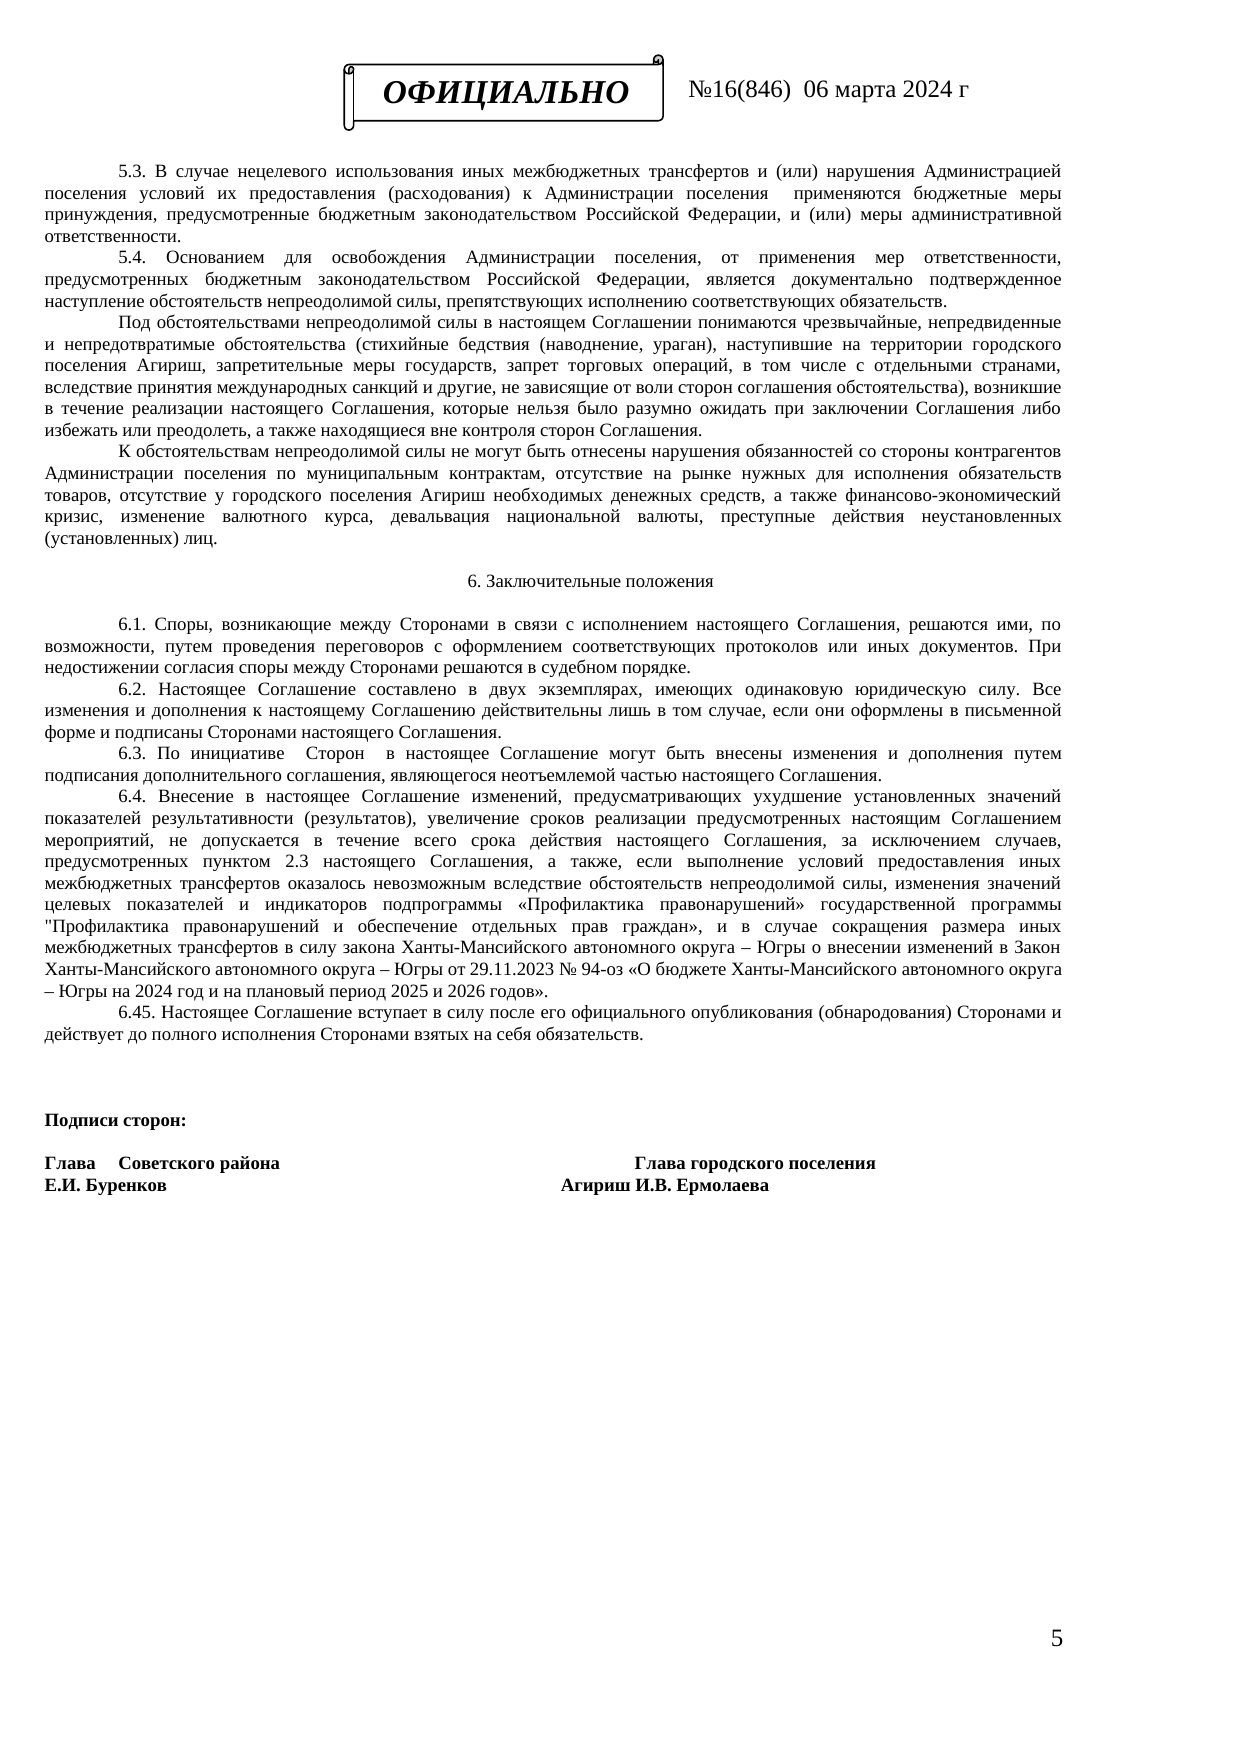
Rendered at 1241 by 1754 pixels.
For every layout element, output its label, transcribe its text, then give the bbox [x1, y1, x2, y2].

text Под обстоятельствами непреодолимой силы в настоящем Соглашении понимаются чрезвычайные, непредвиденные и непредотвратимые обстоятельства (стихийные бедствия (наводнение, ураган), наступившие на территории городского поселения Агириш, запретительные меры государств, запрет торговых операций, в том числе с отдельными странами, вследствие принятия международных санкций и другие, не зависящие от воли сторон соглашения обстоятельства), возникшие в течение реализации настоящего Соглашения, которые нельзя было разумно ожидать при заключении Соглашения либо избежать или преодолеть, а также находящиеся вне контроля сторон Соглашения. [44, 311, 1063, 440]
text 6.1. Споры, возникающие между Сторонами в связи с исполнением настоящего Соглашения, решаются ими, по возможности, путем проведения переговоров с оформлением соответствующих протоколов или иных документов. При недостижении согласия споры между Сторонами решаются в судебном порядке. [44, 613, 1063, 678]
text 5.3. В случае нецелевого использования иных межбюджетных трансфертов и (или) нарушения Администрацией поселения условий их предоставления (расходования) к Администрации поселения применяются бюджетные меры принуждения, предусмотренные бюджетным законодательством Российской Федерации, и (или) меры административной ответственности. [44, 160, 1063, 246]
text Подписи сторон: [44, 1109, 1063, 1130]
text 6.2. Настоящее Соглашение составлено в двух экземплярах, имеющих одинаковую юридическую силу. Все изменения и дополнения к настоящему Соглашению действительны лишь в том случае, если они оформлены в письменной форме и подписаны Сторонами настоящего Соглашения. [44, 678, 1063, 742]
text Глава Советского района Глава городского поселения [44, 1152, 1063, 1173]
text 6.45. Настоящее Соглашение вступает в силу после его официального опубликования (обнародования) Сторонами и действует до полного исполнения Сторонами взятых на себя обязательств. [44, 1001, 1063, 1044]
text 6.3. По инициативе Сторон в настоящее Соглашение могут быть внесены изменения и дополнения путем подписания дополнительного соглашения, являющегося неотъемлемой частью настоящего Соглашения. [44, 742, 1063, 785]
text 5.4. Основанием для освобождения Администрации поселения, от применения мер ответственности, предусмотренных бюджетным законодательством Российской Федерации, является документально подтвержденное наступление обстоятельств непреодолимой силы, препятствующих исполнению соответствующих обязательств. [44, 246, 1063, 311]
text К обстоятельствам непреодолимой силы не могут быть отнесены нарушения обязанностей со стороны контрагентов Администрации поселения по муниципальным контрактам, отсутствие на рынке нужных для исполнения обязательств товаров, отсутствие у городского поселения Агириш необходимых денежных средств, а также финансово-экономический кризис, изменение валютного курса, девальвация национальной валюты, преступные действия неустановленных (установленных) лиц. [44, 440, 1063, 548]
text Е.И. Буренков Агириш И.В. Ермолаева [44, 1173, 1063, 1195]
text 6. Заключительные положения [44, 570, 1063, 591]
text 6.4. Внесение в настоящее Соглашение изменений, предусматривающих ухудшение установленных значений показателей результативности (результатов), увеличение сроков реализации предусмотренных настоящим Соглашением мероприятий, не допускается в течение всего срока действия настоящего Соглашения, за исключением случаев, предусмотренных пунктом 2.3 настоящего Соглашения, а также, если выполнение условий предоставления иных межбюджетных трансфертов оказалось невозможным вследствие обстоятельств непреодолимой силы, изменения значений целевых показателей и индикаторов подпрограммы «Профилактика правонарушений» государственной программы "Профилактика правонарушений и обеспечение отдельных прав граждан», и в случае сокращения размера иных межбюджетных трансфертов в силу закона Ханты-Мансийского автономного округа – Югры о внесении изменений в Закон Ханты-Мансийского автономного округа – Югры от 29.11.2023 № 94-оз «О бюджете Ханты-Мансийского автономного округа – Югры на 2024 год и на плановый период 2025 и 2026 годов». [44, 785, 1063, 1001]
